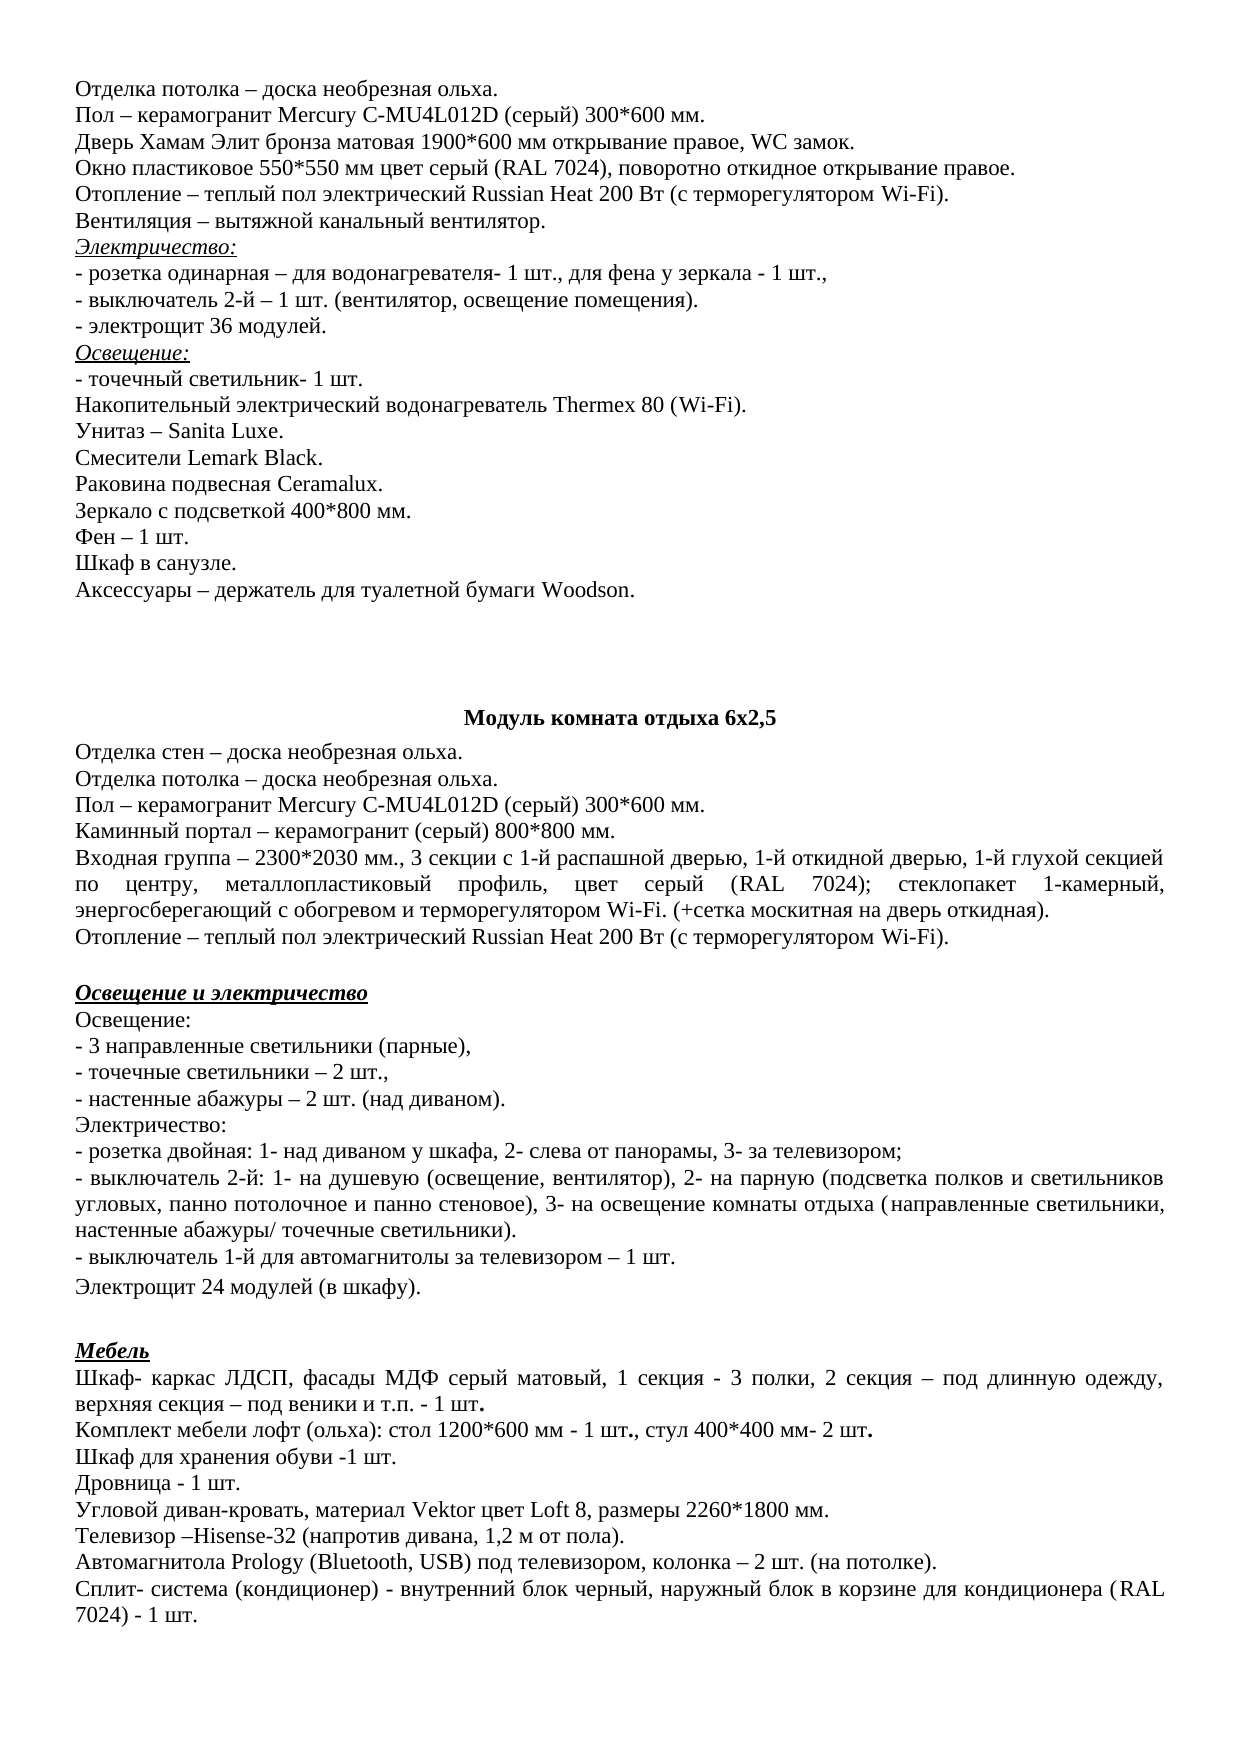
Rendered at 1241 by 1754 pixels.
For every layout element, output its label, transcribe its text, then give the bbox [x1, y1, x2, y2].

text Шкаф- каркас ЛДСП, фасады МДФ серый матовый, 1 секция - 3 полки, 2 секция – под длинную одежду, верхняя секция – под веники и т.п. - 1 шт. [75, 1364, 1165, 1417]
text Отопление – теплый пол электрический Russian Heat 200 Вт (с терморегулятором Wi-Fi). [75, 923, 1165, 949]
text Шкаф для хранения обуви -1 шт. [75, 1443, 1165, 1469]
text Каминный портал – керамогранит (серый) 800*800 мм. [75, 817, 1165, 844]
text Раковина подвесная Ceramalux. [75, 470, 1165, 497]
text Пол – керамогранит Mercury C-MU4L012D (серый) 300*600 мм. [75, 791, 1165, 817]
text Пол – керамогранит Mercury C-MU4L012D (серый) 300*600 мм. [75, 101, 1165, 128]
text Отопление – теплый пол электрический Russian Heat 200 Вт (с терморегулятором Wi-Fi). [75, 180, 1165, 207]
text Отделка стен – доска необрезная ольха. [75, 738, 1165, 765]
text Угловой диван-кровать, материал Vektor цвет Loft 8, размеры 2260*1800 мм. [75, 1496, 1165, 1522]
text - выключатель 1-й для автомагнитолы за телевизором – 1 шт. [75, 1243, 1165, 1269]
text - точечные светильники – 2 шт., [75, 1058, 1165, 1085]
text Вентиляция – вытяжной канальный вентилятор. [75, 207, 1165, 233]
text - выключатель 2-й: 1- на душевую (освещение, вентилятор), 2- на парную (подсветка полков и светильников угловых, панно потолочное и панно стеновое), 3- на освещение комнаты отдыха (направленные светильники, настенные абажуры/ точечные светильники). [75, 1164, 1165, 1243]
text Фен – 1 шт. [75, 523, 1165, 549]
text Отделка потолка – доска необрезная ольха. [75, 765, 1165, 791]
text Унитаз – Sanita Luxe. [75, 418, 1165, 444]
text Комплект мебели лофт (ольха): стол 1200*600 мм - 1 шт., стул 400*400 мм- 2 шт. [75, 1417, 1165, 1443]
text - розетка двойная: 1- над диваном у шкафа, 2- слева от панорамы, 3- за телевизором; [75, 1137, 1165, 1164]
text Отделка потолка – доска необрезная ольха. [75, 75, 1165, 101]
text - розетка одинарная – для водонагревателя- 1 шт., для фена у зеркала - 1 шт., [75, 259, 1165, 286]
text Зеркало с подсветкой 400*800 мм. [75, 497, 1165, 523]
text Электричество: [75, 233, 1165, 259]
text - 3 направленные светильники (парные), [75, 1032, 1165, 1058]
text Мебель [75, 1337, 1165, 1364]
text - точечный светильник- 1 шт. [75, 365, 1165, 391]
text Накопительный электрический водонагреватель Thermex 80 (Wi-Fi). [75, 391, 1165, 418]
text Входная группа – 2300*2030 мм., 3 секции с 1-й распашной дверью, 1-й откидной дверью, 1-й глухой секцией по центру, металлопластиковый профиль, цвет серый (RAL 7024); стеклопакет 1-камерный, энергосберегающий с обогревом и терморегулятором Wi-Fi. (+сетка москитная на дверь откидная). [75, 844, 1165, 923]
text Освещение: [75, 338, 1165, 365]
text Автомагнитола Prology (Bluetooth, USB) под телевизором, колонка – 2 шт. (на потолке). [75, 1548, 1165, 1575]
text Освещение и электричество [75, 979, 1165, 1006]
text Шкаф в санузле. [75, 549, 1165, 576]
text Смесители Lemark Black. [75, 444, 1165, 470]
text Дровница - 1 шт. [75, 1469, 1165, 1496]
text - настенные абажуры – 2 шт. (над диваном). [75, 1085, 1165, 1111]
text Электрощит 24 модулей (в шкафу). [75, 1273, 1165, 1299]
text Сплит- система (кондиционер) - внутренний блок черный, наружный блок в корзине для кондиционера (RAL 7024) - 1 шт. [75, 1575, 1165, 1627]
text Модуль комната отдыха 6х2,5 [75, 704, 1165, 731]
text - электрощит 36 модулей. [75, 312, 1165, 338]
text Телевизор –Hisense-32 (напротив дивана, 1,2 м от пола). [75, 1522, 1165, 1548]
text Дверь Хамам Элит бронза матовая 1900*600 мм открывание правое, WC замок. [75, 128, 1165, 154]
text Окно пластиковое 550*550 мм цвет серый (RAL 7024), поворотно откидное открывание правое. [75, 154, 1165, 180]
text Электричество: [75, 1111, 1165, 1137]
text Освещение: [75, 1006, 1165, 1032]
text Аксессуары – держатель для туалетной бумаги Woodson. [75, 576, 1165, 602]
text - выключатель 2-й – 1 шт. (вентилятор, освещение помещения). [75, 286, 1165, 312]
